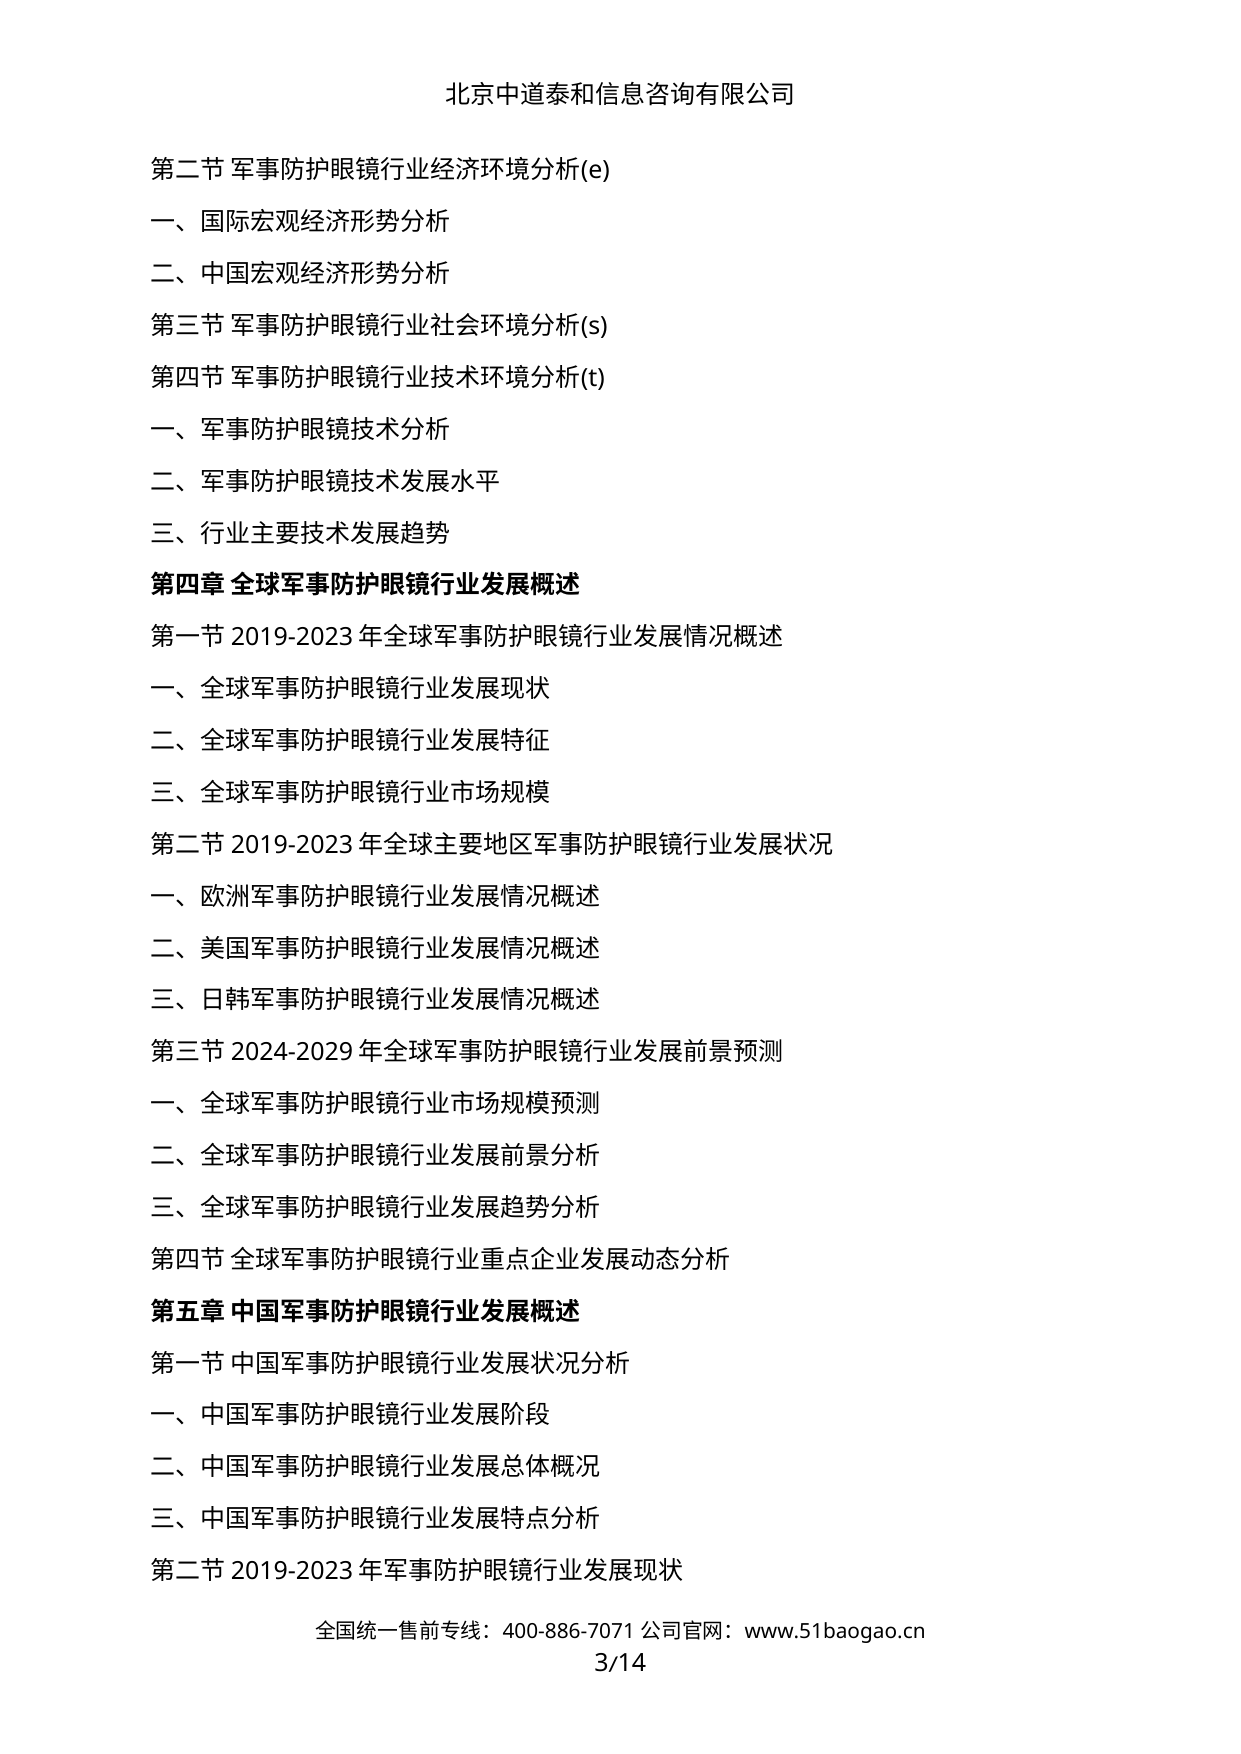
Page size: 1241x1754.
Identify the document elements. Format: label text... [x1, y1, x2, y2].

text 二、军事防护眼镜技术发展水平 [150, 461, 1090, 497]
text 一、全球军事防护眼镜行业市场规模预测 [150, 1084, 1090, 1120]
text 第三节 2024-2029年全球军事防护眼镜行业发展前景预测 [150, 1032, 1090, 1068]
text 第四节 军事防护眼镜行业技术环境分析(t) [150, 357, 1090, 394]
text 一、中国军事防护眼镜行业发展阶段 [150, 1395, 1090, 1431]
text 三、行业主要技术发展趋势 [150, 513, 1090, 549]
text 二、全球军事防护眼镜行业发展特征 [150, 721, 1090, 757]
text 第四章 全球军事防护眼镜行业发展概述 [150, 565, 1090, 601]
text 第二节 2019-2023年全球主要地区军事防护眼镜行业发展状况 [150, 824, 1090, 861]
text 第二节 2019-2023年军事防护眼镜行业发展现状 [150, 1551, 1090, 1587]
text 三、全球军事防护眼镜行业发展趋势分析 [150, 1187, 1090, 1224]
text 二、美国军事防护眼镜行业发展情况概述 [150, 928, 1090, 964]
text 一、军事防护眼镜技术分析 [150, 409, 1090, 446]
text 第五章 中国军事防护眼镜行业发展概述 [150, 1291, 1090, 1327]
text 第三节 军事防护眼镜行业社会环境分析(s) [150, 306, 1090, 342]
text 二、中国军事防护眼镜行业发展总体概况 [150, 1447, 1090, 1483]
text 第四节 全球军事防护眼镜行业重点企业发展动态分析 [150, 1239, 1090, 1276]
text 三、日韩军事防护眼镜行业发展情况概述 [150, 980, 1090, 1016]
text 二、中国宏观经济形势分析 [150, 254, 1090, 290]
text 二、全球军事防护眼镜行业发展前景分析 [150, 1136, 1090, 1172]
text 三、中国军事防护眼镜行业发展特点分析 [150, 1499, 1090, 1535]
text 一、国际宏观经济形势分析 [150, 202, 1090, 238]
text 一、全球军事防护眼镜行业发展现状 [150, 669, 1090, 705]
text 第一节 中国军事防护眼镜行业发展状况分析 [150, 1343, 1090, 1379]
text 第一节 2019-2023年全球军事防护眼镜行业发展情况概述 [150, 617, 1090, 653]
text 一、欧洲军事防护眼镜行业发展情况概述 [150, 876, 1090, 912]
text 第二节 军事防护眼镜行业经济环境分析(e) [150, 150, 1090, 186]
text 三、全球军事防护眼镜行业市场规模 [150, 772, 1090, 809]
